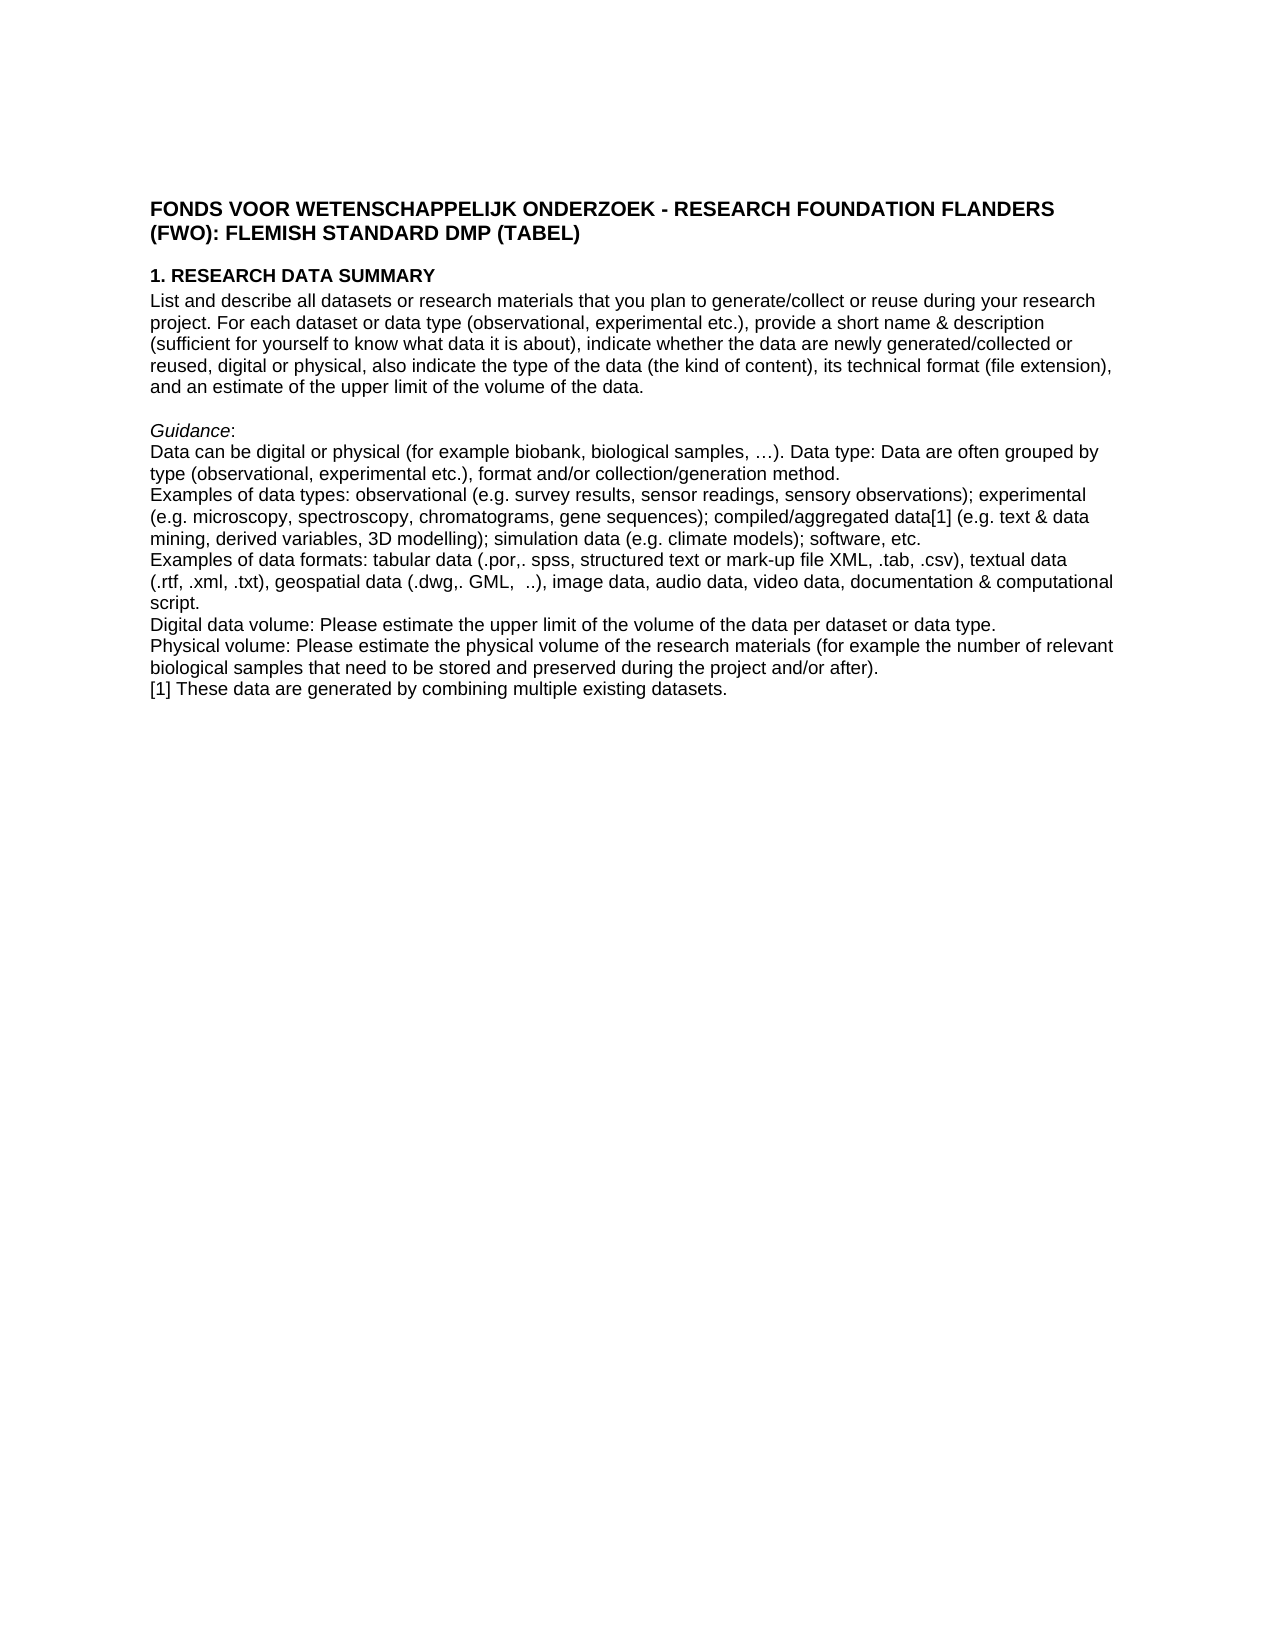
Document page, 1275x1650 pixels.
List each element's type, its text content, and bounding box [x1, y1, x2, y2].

text List and describe all datasets or research materials that you plan to generate/collect or reuse during your research project. For each dataset or data type (observational, experimental etc.), provide a short name & description (sufficient for yourself to know what data it is about), indicate whether the data are newly generated/collected or reused, digital or physical, also indicate the type of the data (the kind of content), its technical format (file extension), and an estimate of the upper limit of the volume of the data. [150, 290, 1125, 398]
text Digital data volume: Please estimate the upper limit of the volume of the data per dataset or data type. [150, 613, 1125, 635]
text Guidance: [150, 419, 1125, 441]
subtitle Fonds voor Wetenschappelijk Onderzoek - Research Foundation Flanders (FWO): Flemish Standard DMP (tabel) [150, 197, 1125, 244]
subtitle 1. Research Data Summary [150, 265, 1125, 287]
text Physical volume: Please estimate the physical volume of the research materials (for example the number of relevant biological samples that need to be stored and preserved during the project and/or after). [150, 635, 1125, 678]
text Examples of data formats: tabular data (.por,. spss, structured text or mark-up file XML, .tab, .csv), textual data (.rtf, .xml, .txt), geospatial data (.dwg,. GML, ..), image data, audio data, video data, documentation & computational script. [150, 549, 1125, 613]
text Examples of data types: observational (e.g. survey results, sensor readings, sensory observations); experimental (e.g. microscopy, spectroscopy, chromatograms, gene sequences); compiled/aggregated data[1] (e.g. text & data mining, derived variables, 3D modelling); simulation data (e.g. climate models); software, etc. [150, 484, 1125, 549]
text [1] These data are generated by combining multiple existing datasets. [150, 678, 1125, 700]
text Data can be digital or physical (for example biobank, biological samples, …). Data type: Data are often grouped by type (observational, experimental etc.), format and/or collection/generation method. [150, 441, 1125, 484]
